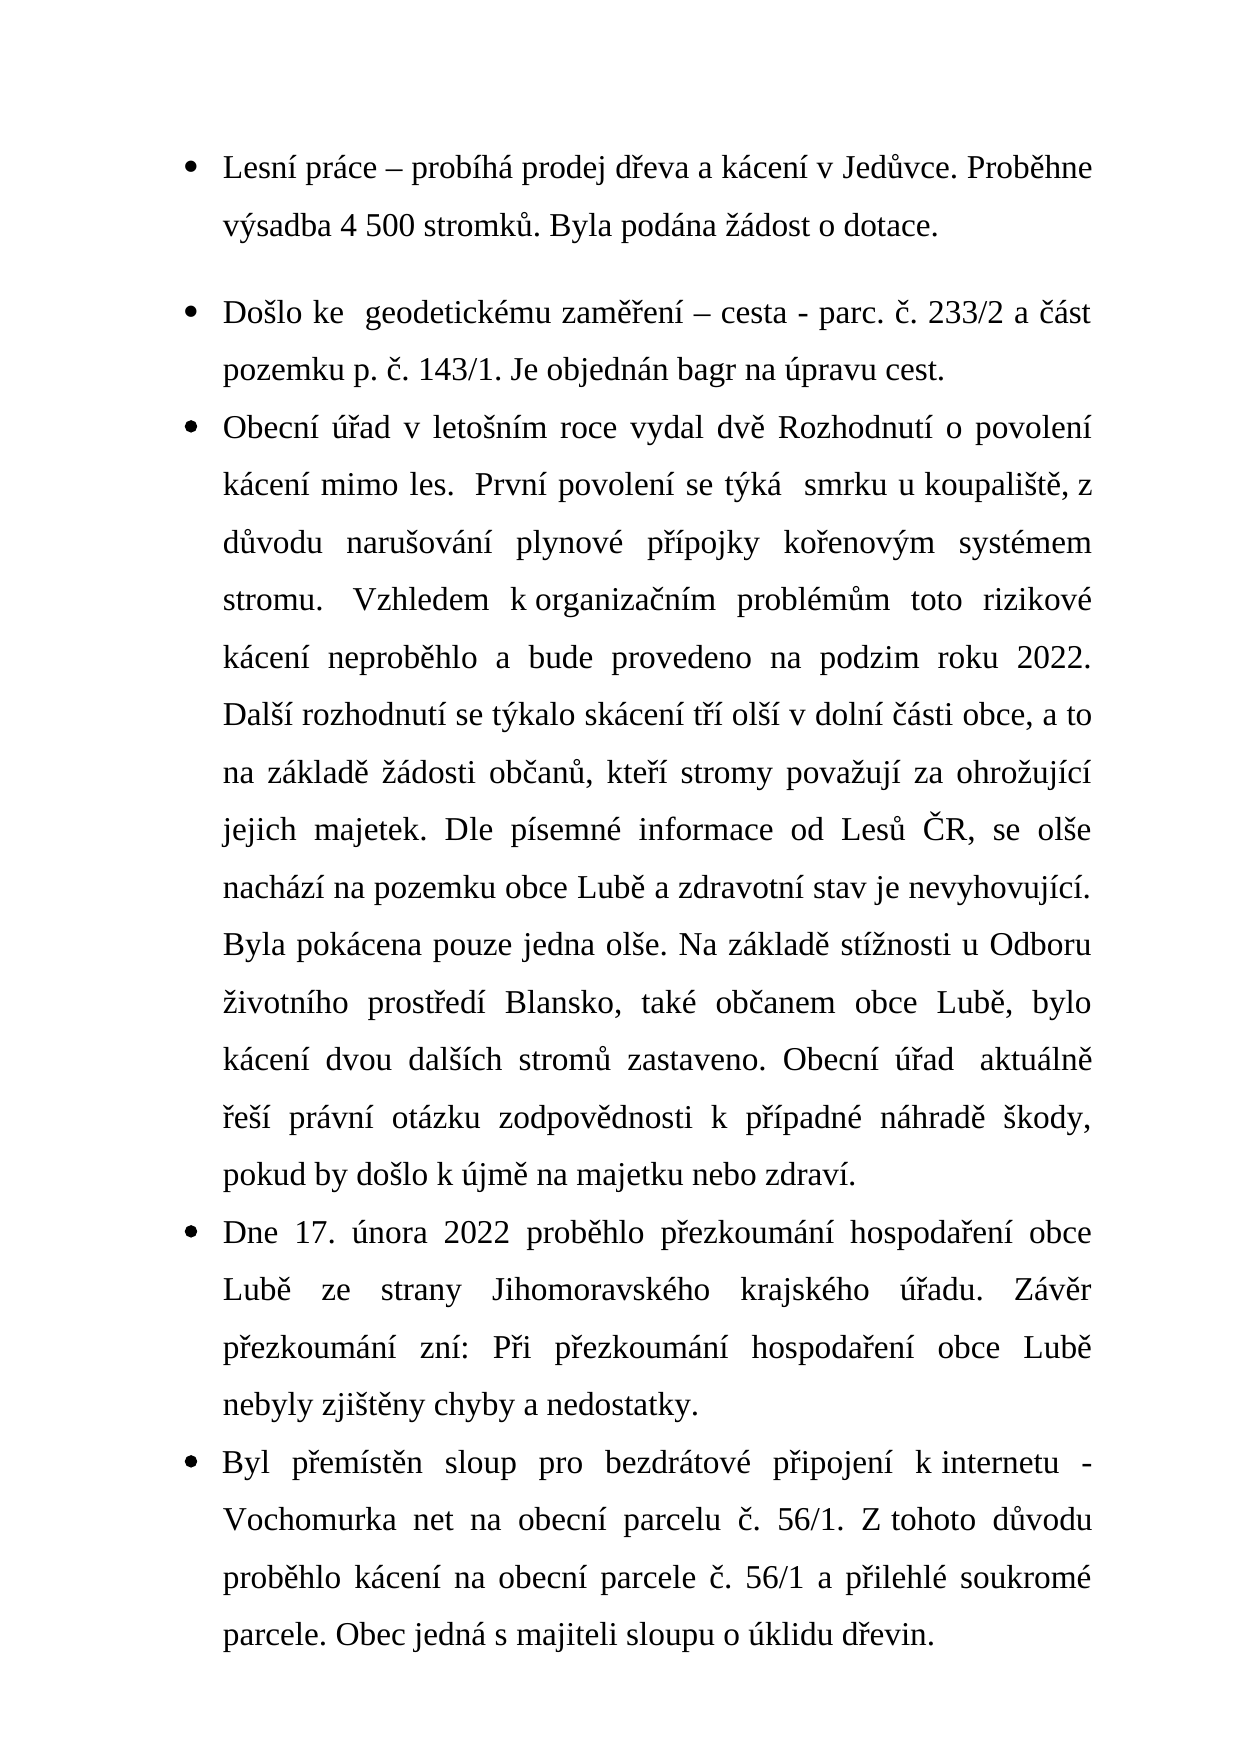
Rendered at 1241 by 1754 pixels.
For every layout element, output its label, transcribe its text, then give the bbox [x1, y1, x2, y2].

list Byl přemístěn sloup pro bezdrátové připojení k internetu - Vochomurka net na obecní parcelu č. 56/1. Z tohoto důvodu proběhlo kácení na obecní parcele č. 56/1 a přilehlé soukromé parcele. Obec jedná s majiteli sloupu o úklidu dřevin. [185, 1442, 1092, 1653]
list Došlo ke geodetickému zaměření – cesta - parc. č. 233/2 a část pozemku p. č. 143/1. Je objednán bagr na úpravu cest. [185, 292, 1092, 388]
list Dne 17. února 2022 proběhlo přezkoumání hospodaření obce Lubě ze strany Jihomoravského krajského úřadu. Závěr přezkoumání zní: Při přezkoumání hospodaření obce Lubě nebyly zjištěny chyby a nedostatky. [185, 1212, 1092, 1423]
list Obecní úřad v letošním roce vydal dvě Rozhodnutí o povolení kácení mimo les. První povolení se týká smrku u koupaliště, z důvodu narušování plynové přípojky kořenovým systémem stromu. Vzhledem k organizačním problémům toto rizikové kácení neproběhlo a bude provedeno na podzim roku 2022. Další rozhodnutí se týkalo skácení tří olší v dolní části obce, a to na základě žádosti občanů, kteří stromy považují za ohrožující jejich majetek. Dle písemné informace od Lesů ČR, se olše nachází na pozemku obce Lubě a zdravotní stav je nevyhovující. Byla pokácena pouze jedna olše. Na základě stížnosti u Odboru životního prostředí Blansko, také občanem obce Lubě, bylo kácení dvou dalších stromů zastaveno. Obecní úřad aktuálně řeší právní otázku zodpovědnosti k případné náhradě škody, pokud by došlo k újmě na majetku nebo zdraví. [185, 407, 1092, 1193]
list Lesní práce – probíhá prodej dřeva a kácení v Jedůvce. Proběhne výsadba 4 500 stromků. Byla podána žádost o dotace. [185, 148, 1092, 243]
